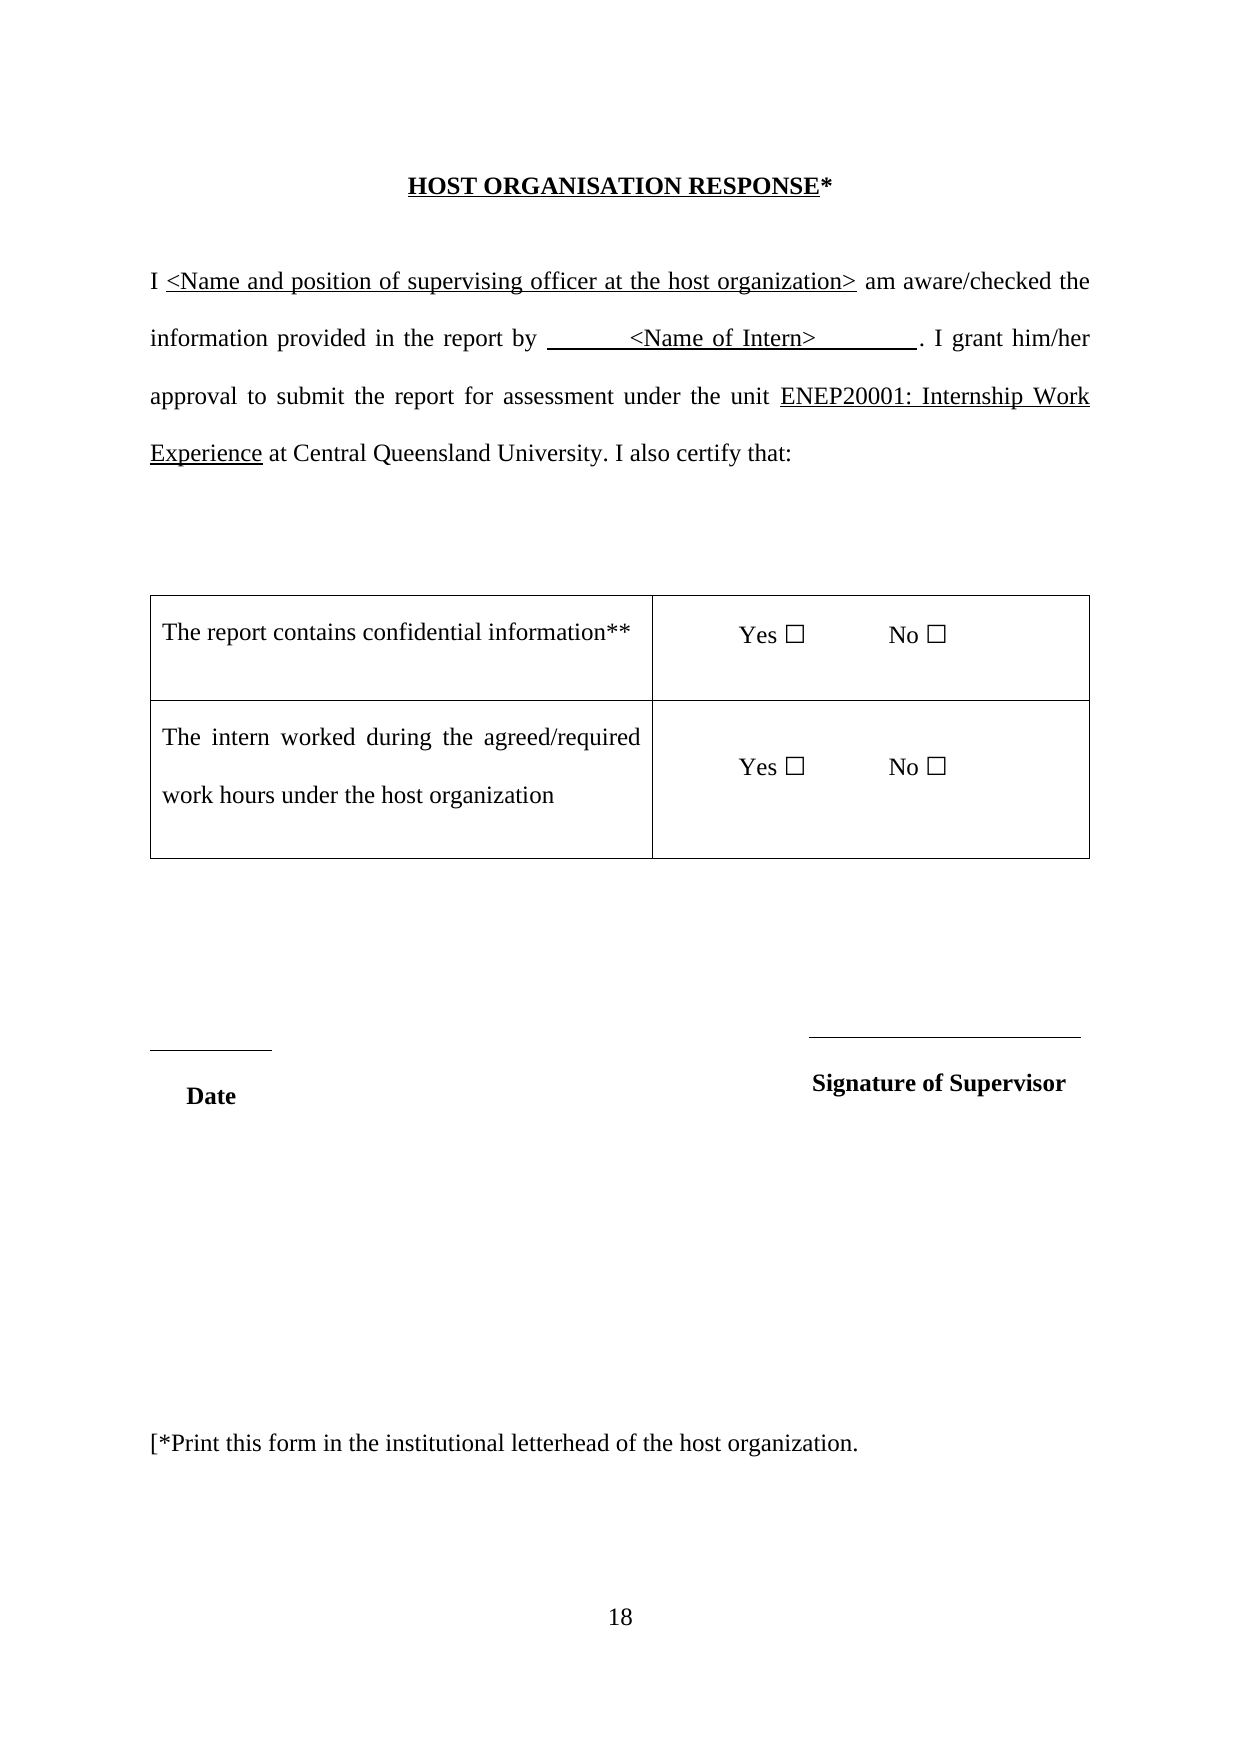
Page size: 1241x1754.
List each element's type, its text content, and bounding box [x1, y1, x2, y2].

table_header The report contains confidential information** [151, 596, 652, 700]
text [*Print this form in the institutional letterhead of the host organization. [150, 1428, 1090, 1457]
text HOST ORGANISATION RESPONSE* [150, 171, 1090, 199]
text I <Name and position of supervising officer at the host organization> am aware/checked the information provided in the report by <Name of Intern> . I grant him/her approval to submit the report for assessment under the unit ENEP20001: Internship Work Experience at Central Queensland University. I also certify that: [150, 266, 1090, 467]
table_cell Yes No [653, 701, 1089, 858]
table_cell The intern worked during the agreed/required work hours under the host organization [151, 701, 652, 858]
table_header Yes No [653, 596, 1089, 700]
